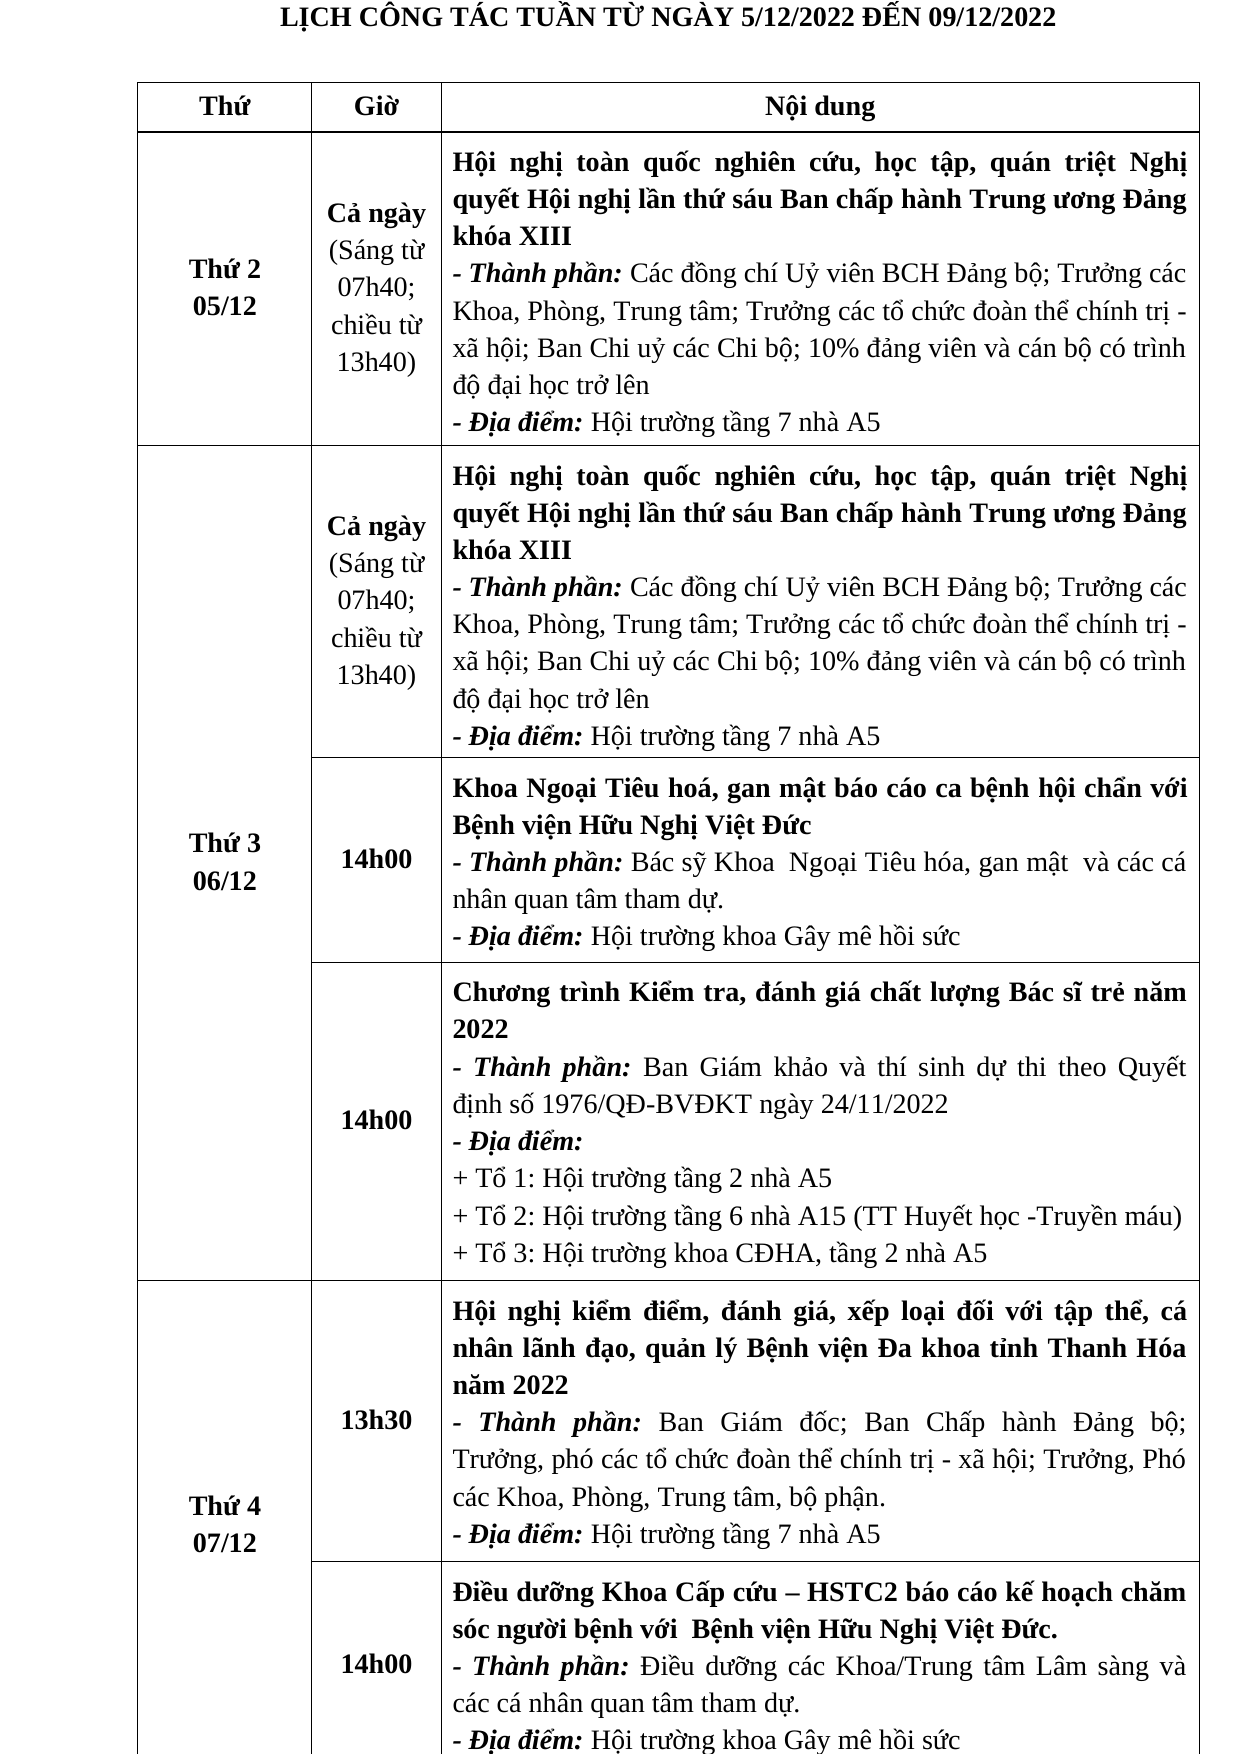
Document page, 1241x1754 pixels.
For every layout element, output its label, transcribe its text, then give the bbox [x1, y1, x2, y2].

table_cell 14h00 [312, 1562, 441, 1754]
table_cell Hội nghị toàn quốc nghiên cứu, học tập, quán triệt Nghị quyết Hội nghị lần thứ sáu Ban chấp hành Trung ương Đảng khóa XIII - Thành phần: Các đồng chí Uỷ viên BCH Đảng bộ; Trưởng các Khoa, Phòng, Trung tâm; Trưởng các tổ chức đoàn thể chính trị - xã hội; Ban Chi uỷ các Chi bộ; 10% đảng viên và cán bộ có trình độ đại học trở lên - Địa điểm: Hội trường tầng 7 nhà A5 [442, 133, 1199, 445]
table_cell 13h30 [312, 1281, 441, 1561]
table_cell Thứ [138, 83, 311, 131]
table_cell 14h00 [312, 963, 441, 1280]
table_cell Giờ [312, 83, 441, 131]
table_cell Hội nghị toàn quốc nghiên cứu, học tập, quán triệt Nghị quyết Hội nghị lần thứ sáu Ban chấp hành Trung ương Đảng khóa XIII - Thành phần: Các đồng chí Uỷ viên BCH Đảng bộ; Trưởng các Khoa, Phòng, Trung tâm; Trưởng các tổ chức đoàn thể chính trị - xã hội; Ban Chi uỷ các Chi bộ; 10% đảng viên và cán bộ có trình độ đại học trở lên - Địa điểm: Hội trường tầng 7 nhà A5 [442, 446, 1199, 757]
table_header LỊCH CÔNG TÁC TUẦN TỪ NGÀY 5/12/2022 ĐẾN 09/12/2022 [138, 0, 1199, 82]
table_cell Thứ 4 07/12 [138, 1281, 311, 1754]
table_cell Nội dung [442, 83, 1199, 131]
table_cell Cả ngày (Sáng từ 07h40; chiều từ 13h40) [312, 133, 441, 445]
table_cell Hội nghị kiểm điểm, đánh giá, xếp loại đối với tập thể, cá nhân lãnh đạo, quản lý Bệnh viện Đa khoa tỉnh Thanh Hóa năm 2022 - Thành phần: Ban Giám đốc; Ban Chấp hành Đảng bộ; Trưởng, phó các tổ chức đoàn thể chính trị - xã hội; Trưởng, Phó các Khoa, Phòng, Trung tâm, bộ phận. - Địa điểm: Hội trường tầng 7 nhà A5 [442, 1281, 1199, 1561]
table_cell Cả ngày (Sáng từ 07h40; chiều từ 13h40) [312, 446, 441, 757]
table_cell Thứ 3 06/12 [138, 446, 311, 1280]
table_cell Thứ 2 05/12 [138, 133, 311, 445]
table_cell Chương trình Kiểm tra, đánh giá chất lượng Bác sĩ trẻ năm 2022 - Thành phần: Ban Giám khảo và thí sinh dự thi theo Quyết định số 1976/QĐ-BVĐKT ngày 24/11/2022 - Địa điểm: + Tổ 1: Hội trường tầng 2 nhà A5 + Tổ 2: Hội trường tầng 6 nhà A15 (TT Huyết học -Truyền máu) + Tổ 3: Hội trường khoa CĐHA, tầng 2 nhà A5 [442, 963, 1199, 1280]
table_cell 14h00 [312, 758, 441, 962]
table_cell Khoa Ngoại Tiêu hoá, gan mật báo cáo ca bệnh hội chẩn với Bệnh viện Hữu Nghị Việt Đức - Thành phần: Bác sỹ Khoa Ngoại Tiêu hóa, gan mật và các cá nhân quan tâm tham dự. - Địa điểm: Hội trường khoa Gây mê hồi sức [442, 758, 1199, 962]
table_cell Điều dưỡng Khoa Cấp cứu – HSTC2 báo cáo kế hoạch chăm sóc người bệnh với Bệnh viện Hữu Nghị Việt Đức. - Thành phần: Điều dưỡng các Khoa/Trung tâm Lâm sàng và các cá nhân quan tâm tham dự. - Địa điểm: Hội trường khoa Gây mê hồi sức [442, 1562, 1199, 1754]
